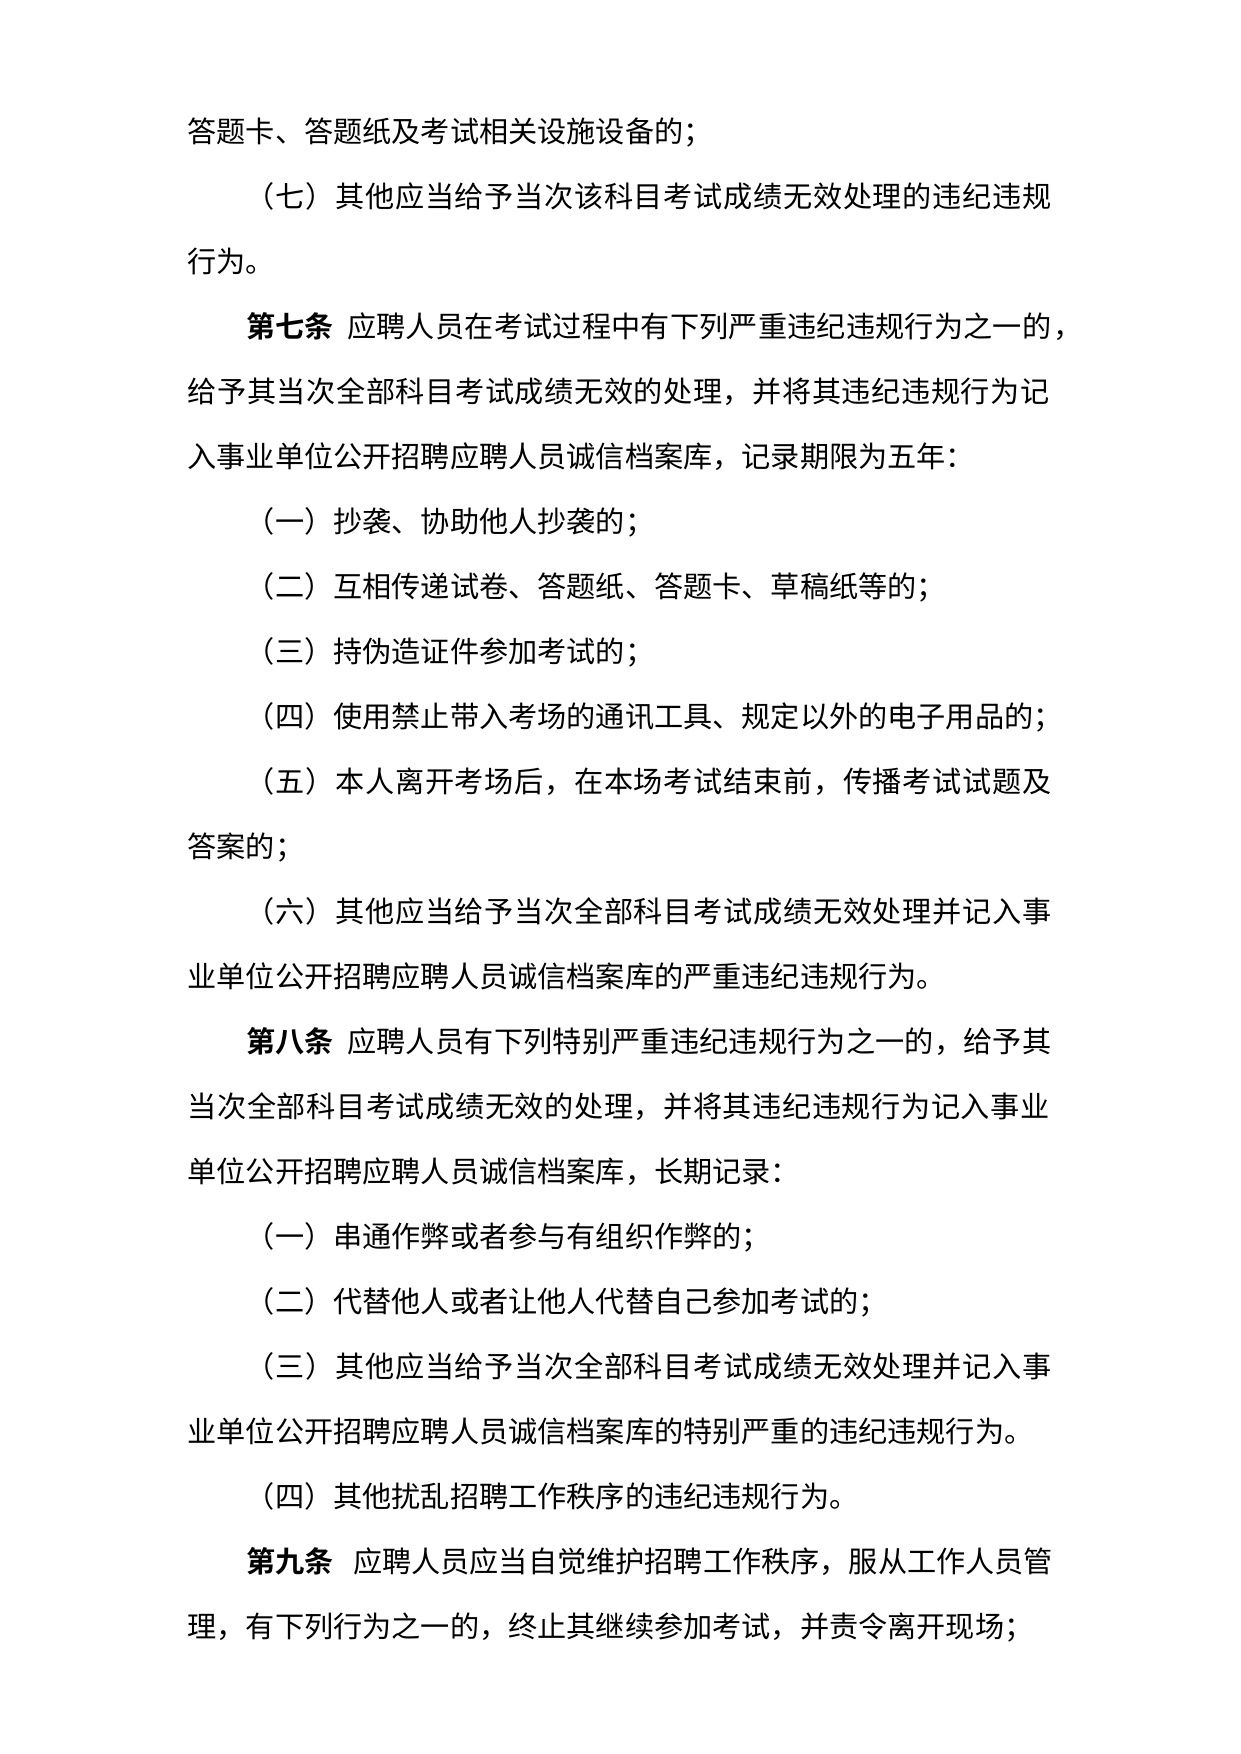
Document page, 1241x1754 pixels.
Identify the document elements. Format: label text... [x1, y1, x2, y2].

text （七）其他应当给予当次该科目考试成绩无效处理的违纪违规行为。 [187, 162, 1053, 292]
text （四）其他扰乱招聘工作秩序的违纪违规行为。 [187, 1462, 1053, 1527]
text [187, 1527, 1053, 1657]
text （四）使用禁止带入考场的通讯工具、规定以外的电子用品的； [187, 682, 1053, 747]
text （三）持伪造证件参加考试的； [187, 617, 1053, 682]
text （二）代替他人或者让他人代替自己参加考试的； [187, 1267, 1053, 1332]
text （一）串通作弊或者参与有组织作弊的； [187, 1202, 1053, 1267]
text （五）本人离开考场后，在本场考试结束前，传播考试试题及答案的； [187, 747, 1053, 877]
text 第七条 应聘人员在考试过程中有下列严重违纪违规行为之一的，给予其当次全部科目考试成绩无效的处理，并将其违纪违规行为记入事业单位公开招聘应聘人员诚信档案库，记录期限为五年： [187, 292, 1053, 487]
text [187, 97, 1053, 162]
text （三）其他应当给予当次全部科目考试成绩无效处理并记入事业单位公开招聘应聘人员诚信档案库的特别严重的违纪违规行为。 [187, 1332, 1053, 1462]
text （一）抄袭、协助他人抄袭的； [187, 487, 1053, 552]
text 第八条 应聘人员有下列特别严重违纪违规行为之一的，给予其当次全部科目考试成绩无效的处理，并将其违纪违规行为记入事业单位公开招聘应聘人员诚信档案库，长期记录： [187, 1007, 1053, 1202]
text （二）互相传递试卷、答题纸、答题卡、草稿纸等的； [187, 552, 1053, 617]
text （六）其他应当给予当次全部科目考试成绩无效处理并记入事业单位公开招聘应聘人员诚信档案库的严重违纪违规行为。 [187, 877, 1053, 1007]
